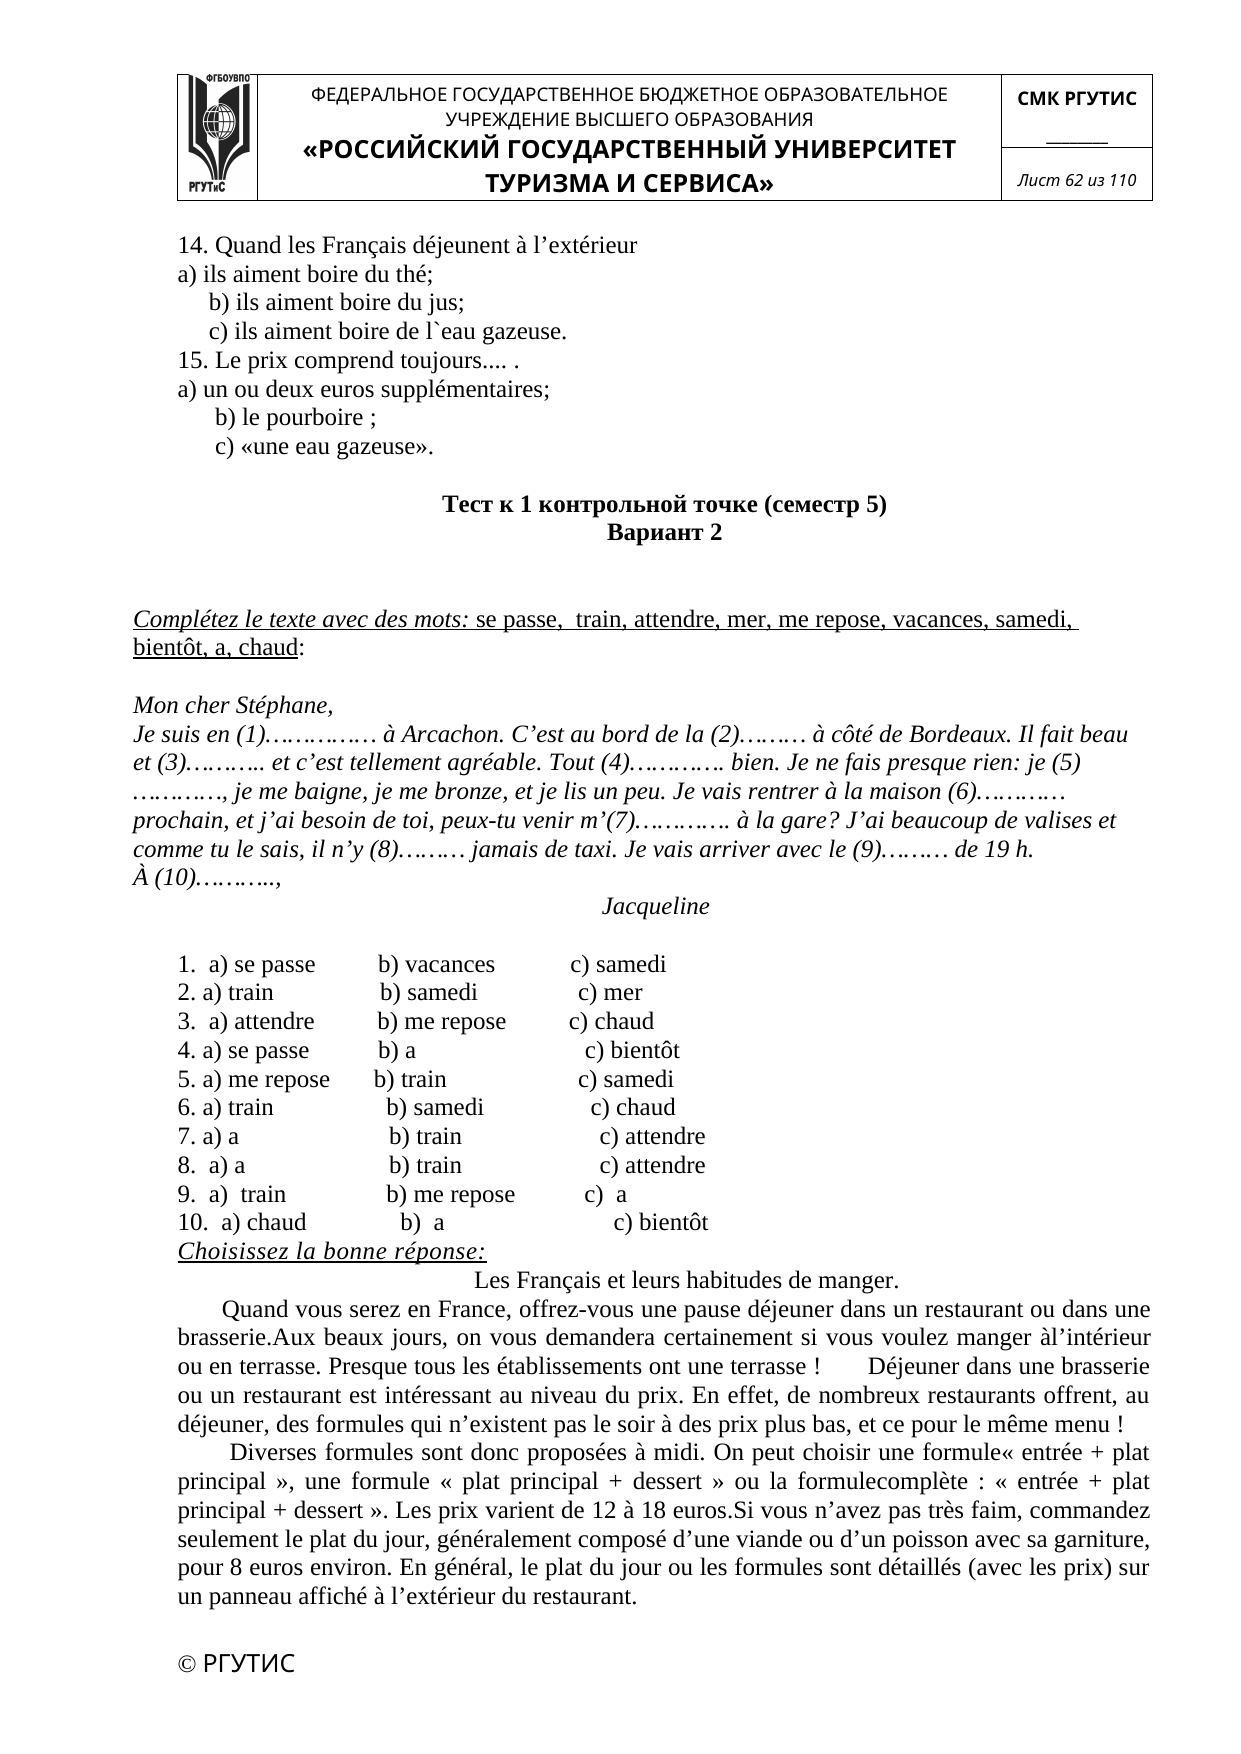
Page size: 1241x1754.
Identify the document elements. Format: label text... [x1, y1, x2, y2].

text 15. Le prix comprend toujours.... . [177, 345, 1152, 374]
text Choisissez la bonne réponse: [177, 1236, 1152, 1265]
text 3. a) attendre b) me repose c) chaud [177, 1006, 1152, 1035]
text b) le pourboire ; [177, 402, 1149, 431]
text 1. a) se passe b) vacances c) samedi [177, 949, 1152, 977]
text 7. a) a b) train c) attendre [177, 1121, 1152, 1150]
text 14. Quand les Français déjeunent à l’extérieur [177, 230, 1152, 259]
text 9. a) train b) me repose c) a [177, 1179, 1152, 1207]
text 8. a) a b) train c) attendre [177, 1150, 1152, 1179]
text 6. a) train b) samedi c) chaud [177, 1092, 1152, 1121]
text Вариант 2 [177, 517, 1152, 546]
text c) ils aiment boire de l`eau gazeuse. [177, 316, 1149, 345]
text Jacqueline [133, 891, 1152, 920]
text а) ils aiment boire du thé; [177, 259, 1149, 287]
text À (10)……….., [133, 862, 1152, 891]
text 4. a) se passe b) a c) bientôt [177, 1035, 1152, 1064]
text Diverses formules sont donc proposées à midi. On peut choisir une formule« entrée + plat principal », une formule « plat principal + dessert » ou la formulecomplète : « entrée + plat principal + dessert ». Les prix varient de 12 à 18 euros.Si vous n’avez pas très faim, commandez seulement le plat du jour, généralement composé d’une viande ou d’un poisson avec sa garniture, pour 8 euros environ. En général, le plat du jour ou les formules sont détaillés (avec les prix) sur un panneau affiché à l’extérieur du restaurant. [177, 1437, 1152, 1610]
text 5. a) me repose b) train c) samedi [177, 1064, 1152, 1092]
picture [188, 74, 250, 192]
text b) ils aiment boire du jus; [177, 287, 1149, 316]
text c) «une eau gazeuse». [177, 431, 1149, 460]
text 2. a) train b) samedi c) mer [177, 977, 1152, 1006]
text а) un ou deux euros supplémentaires; [177, 374, 1149, 402]
text Тест к 1 контрольной точке (семестр 5) [177, 489, 1152, 517]
text Mon cher Stéphane, [133, 690, 1152, 719]
text 10. a) chaud b) a c) bientôt [177, 1207, 1152, 1236]
text Les Français et leurs habitudes de manger. [222, 1265, 1152, 1294]
text Je suis en (1)…………… à Arcachon. C’est au bord de la (2)……… à côté de Bordeaux. Il fait beau et (3)……….. et c’est tellement agréable. Tout (4)…………. bien. Je ne fais presque rien: je (5)…………, je me baigne, je me bronze, et je lis un peu. Je vais rentrer à la maison (6)………… prochain, et j’ai besoin de toi, peux-tu venir m’(7)…………. à la gare? J’ai beaucoup de valises et comme tu le sais, il n’y (8)……… jamais de taxi. Je vais arriver avec le (9)……… de 19 h. [133, 719, 1152, 862]
text Quand vous serez en France, offrez-vous une pause déjeuner dans un restaurant ou dans une brasserie.Aux beaux jours, on vous demandera certainement si vous voulez manger àl’intérieur ou en terrasse. Presque tous les établissements ont une terrasse ! Déjeuner dans une brasserie ou un restaurant est intéressant au niveau du prix. En effet, de nombreux restaurants offrent, au déjeuner, des formules qui n’existent pas le soir à des prix plus bas, et ce pour le même menu ! [177, 1294, 1152, 1437]
text Complétez le texte avec des mots: se passe, train, attendre, mer, me repose, vacances, samedi, bientôt, a, chaud: [133, 604, 1152, 661]
